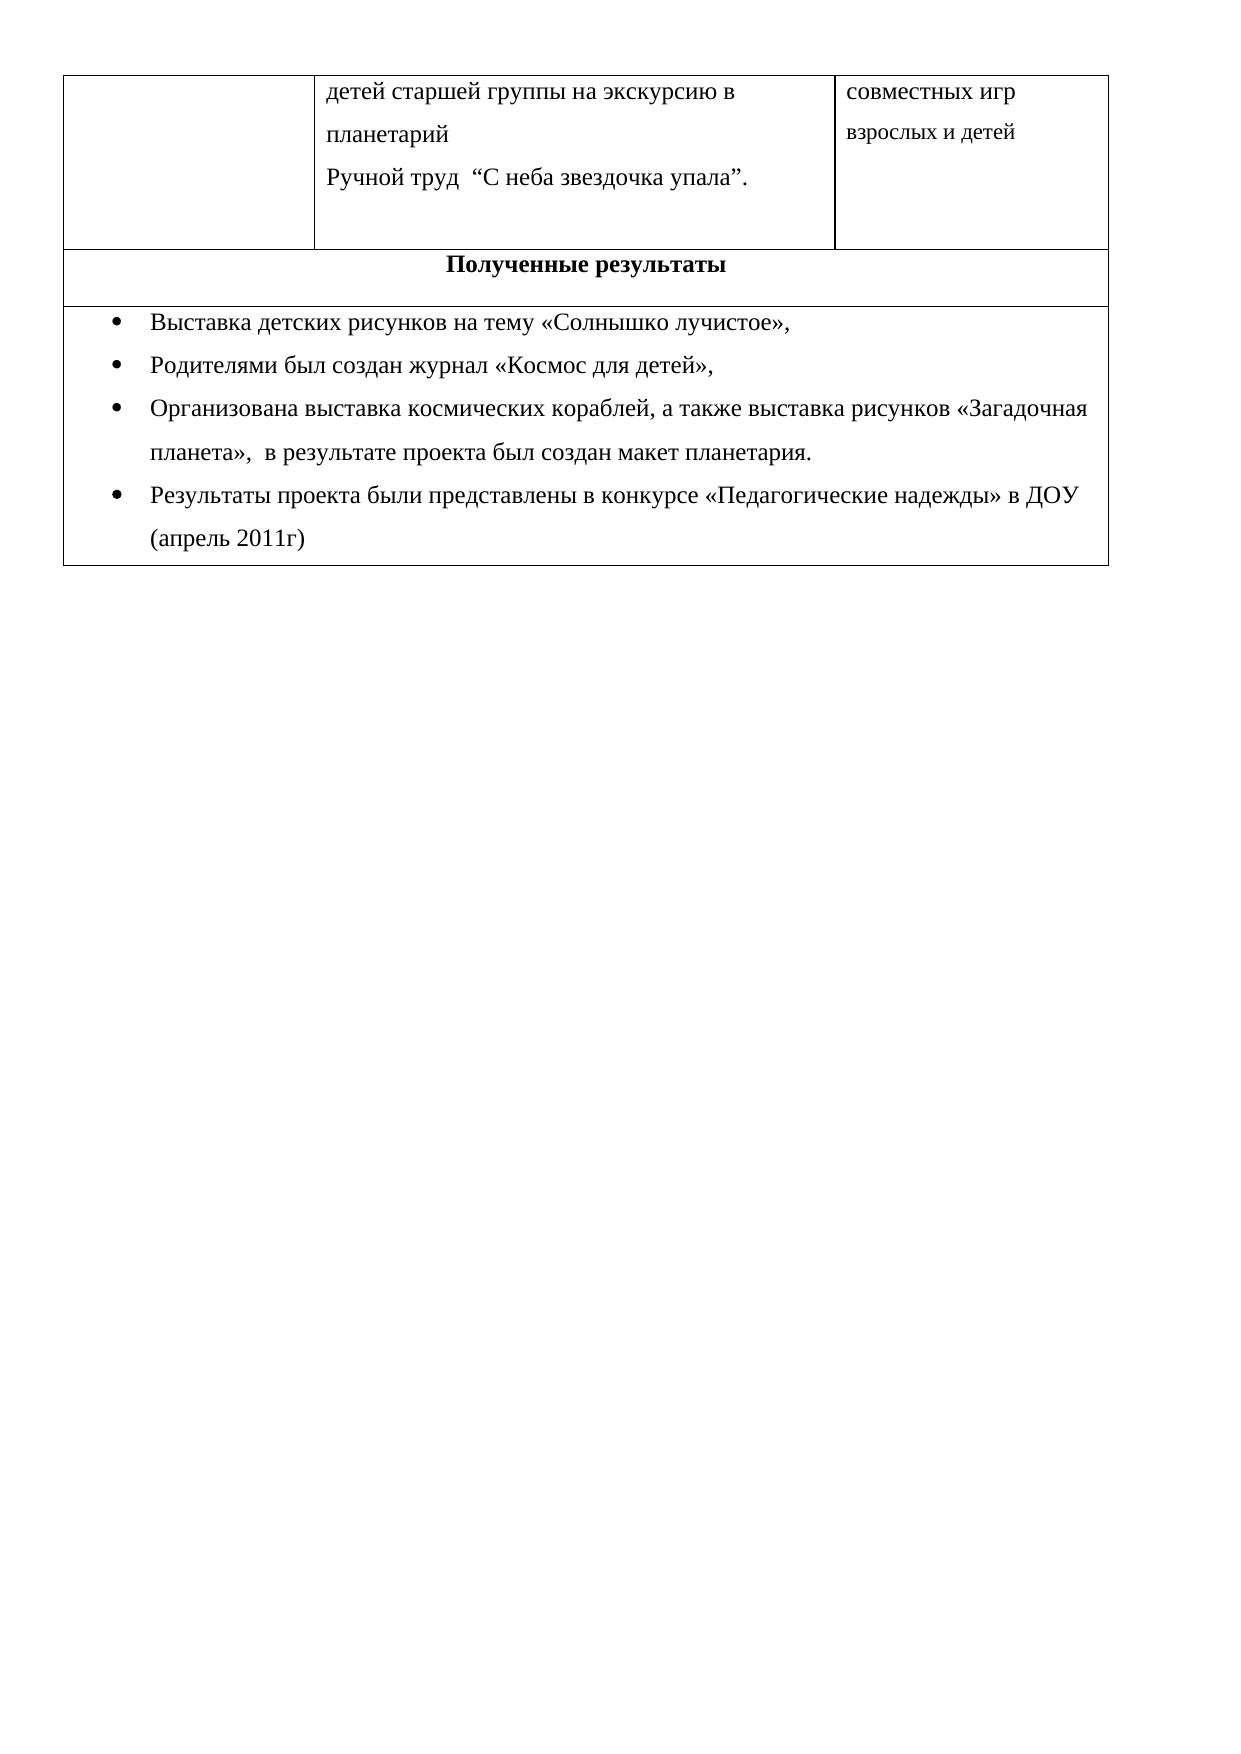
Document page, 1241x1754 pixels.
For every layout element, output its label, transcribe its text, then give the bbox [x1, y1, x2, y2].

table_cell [315, 76, 834, 248]
table_cell Выставка детских рисунков на тему «Солнышко лучистое», Родителями был создан журнал «Космос для детей», Организована выставка космических кораблей, а также выставка рисунков «Загадочная планета», в результате проекта был создан макет планетария. Результаты проекта были представлены в конкурсе «Педагогические надежды» в ДОУ (апрель 2011г) [64, 307, 1108, 565]
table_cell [836, 76, 1108, 248]
table_cell Полученные результаты [64, 250, 1108, 306]
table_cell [64, 76, 314, 248]
